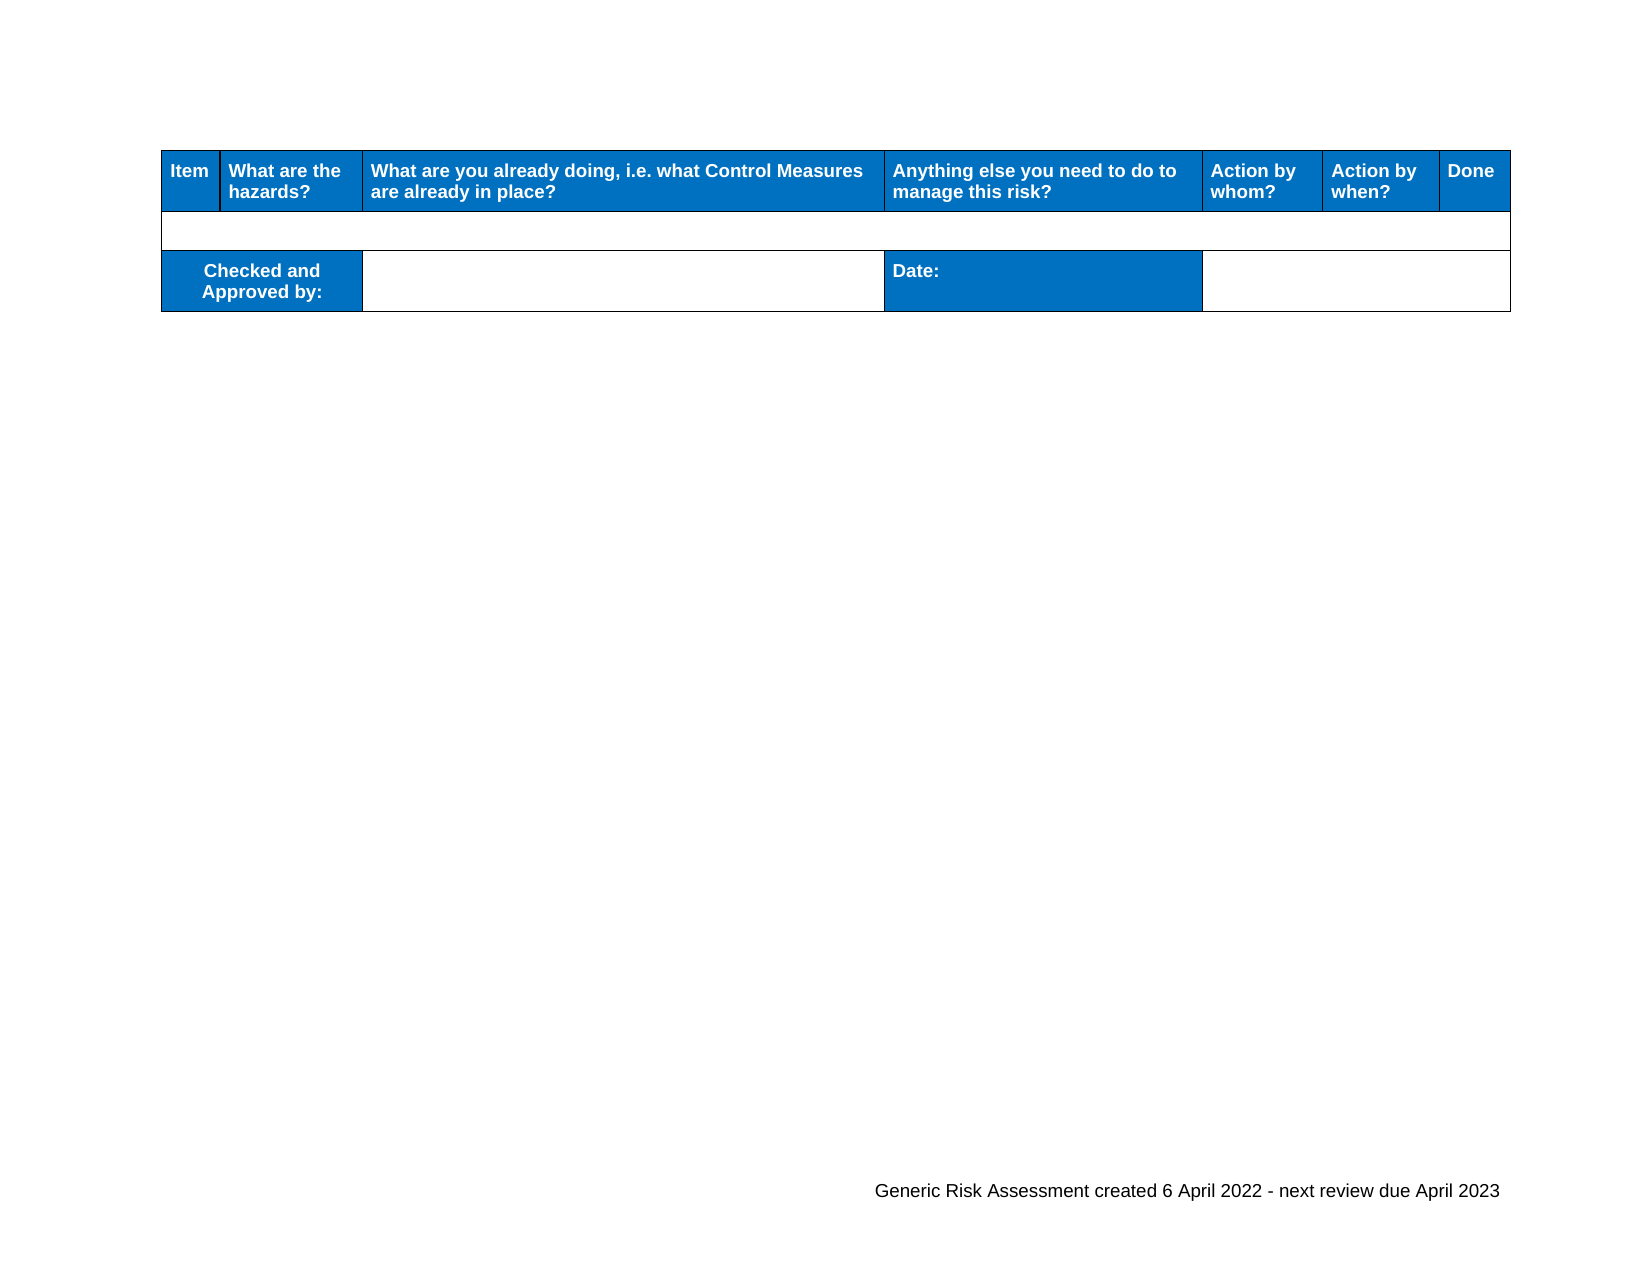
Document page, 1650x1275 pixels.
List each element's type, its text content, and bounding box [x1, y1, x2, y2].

table_cell [1203, 251, 1510, 311]
table_header Done [1440, 151, 1510, 211]
table_header Anything else you need to do to manage this risk? [885, 151, 1202, 211]
table_cell [363, 251, 884, 311]
table_cell Date: [885, 251, 1202, 311]
table_header What are you already doing, i.e. what Control Measures are already in place? [363, 151, 884, 211]
table_header Item [162, 151, 219, 211]
table_cell Checked and Approved by: [162, 251, 362, 311]
table_cell [162, 212, 1510, 250]
table_header What are the hazards? [221, 151, 362, 211]
table_header Action by when? [1323, 151, 1439, 211]
table_header Action by whom? [1203, 151, 1322, 211]
